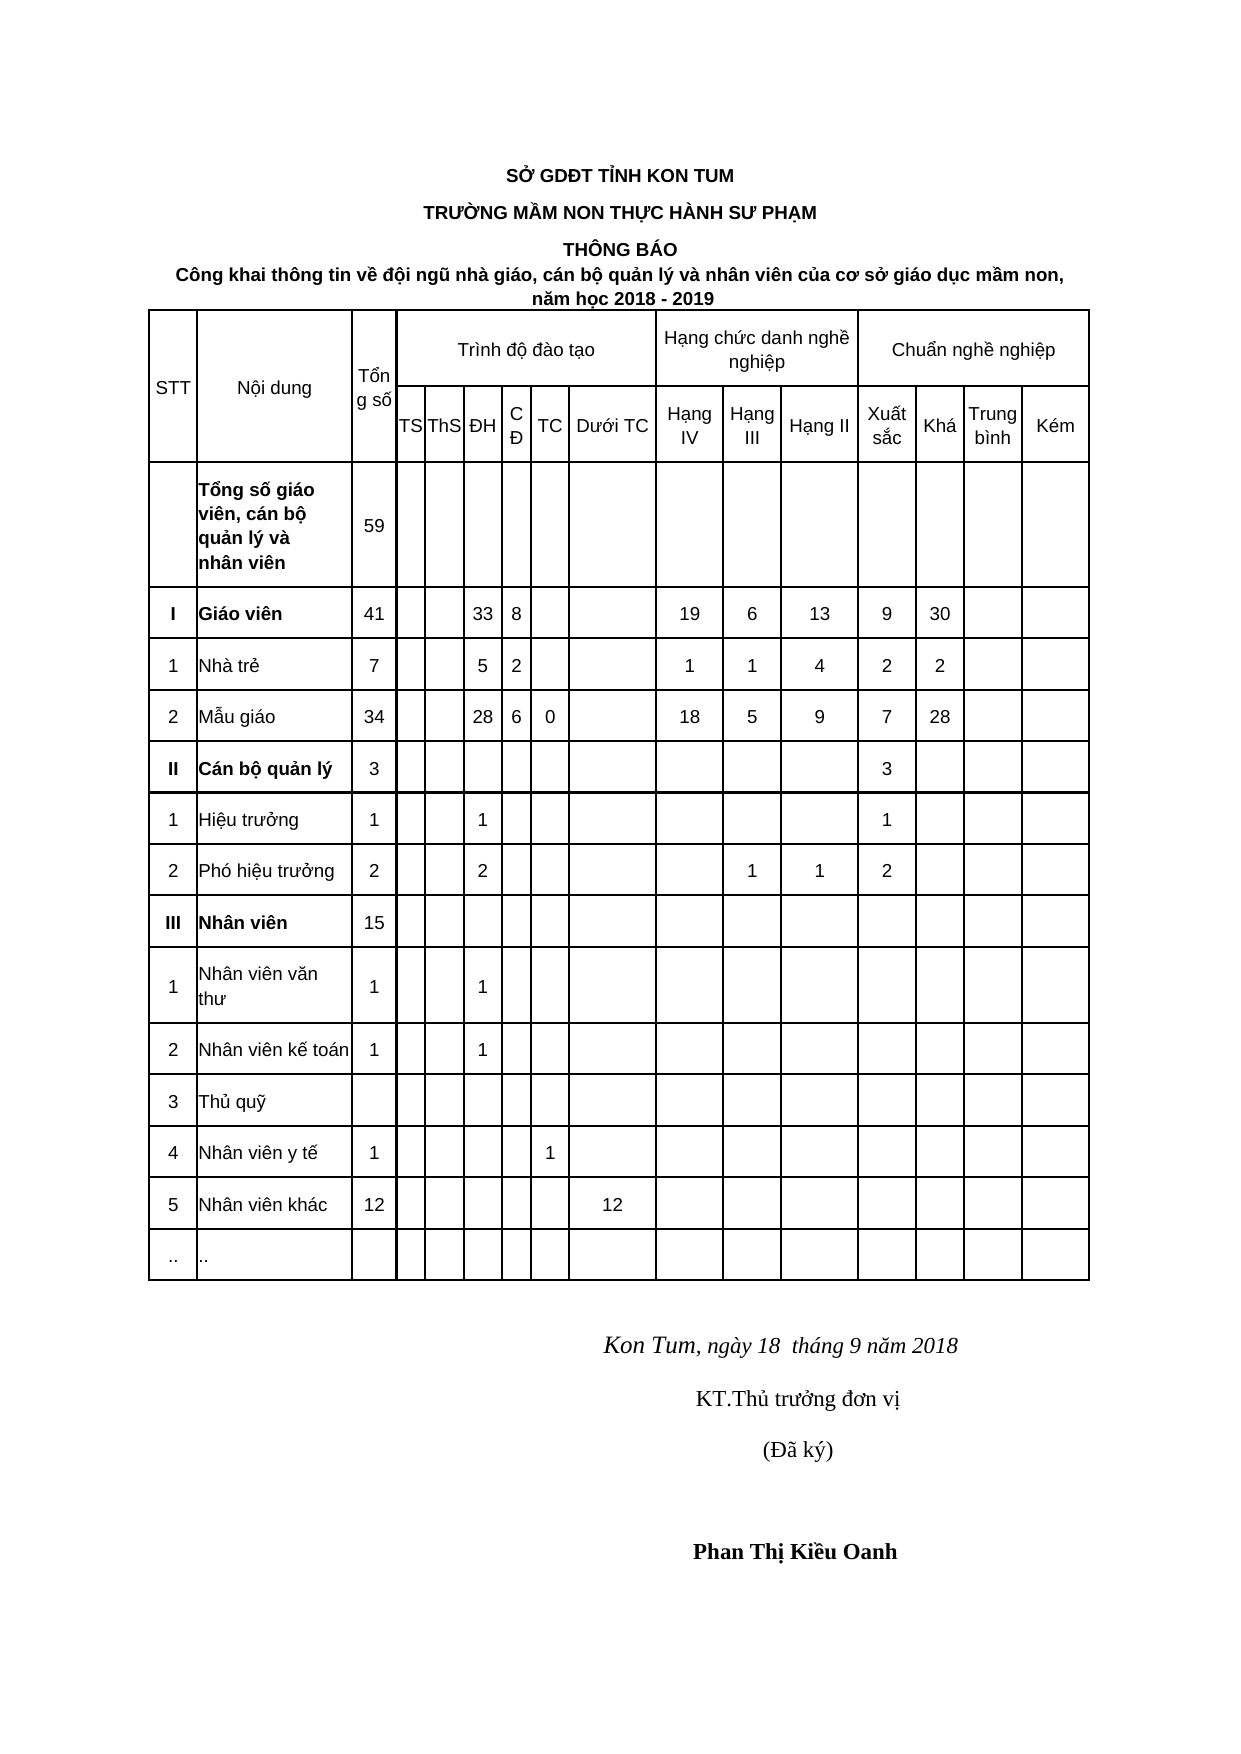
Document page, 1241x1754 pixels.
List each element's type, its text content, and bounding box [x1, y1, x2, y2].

table_cell [426, 1230, 463, 1279]
table_cell [426, 639, 463, 688]
table_cell [503, 1075, 530, 1124]
table_cell [570, 948, 655, 1022]
table_cell [965, 845, 1021, 894]
table_cell [724, 463, 780, 586]
table_cell [532, 463, 568, 586]
table_cell 59 [353, 463, 395, 586]
table_cell 2 [917, 639, 963, 688]
text Công khai thông tin về đội ngũ nhà giáo, cán bộ quản lý và nhân viên của cơ sở giáo dục mầm non, [150, 261, 1090, 285]
text THÔNG BÁO [150, 236, 1090, 261]
table_cell [917, 794, 963, 843]
table_cell [426, 1024, 463, 1073]
table_cell 1 [465, 948, 501, 1022]
table_cell III [150, 896, 196, 946]
table_cell [859, 896, 915, 946]
table_cell 30 [917, 588, 963, 637]
table_cell Nhân viên kế toán [198, 1024, 351, 1073]
table_cell [398, 691, 424, 740]
table_cell [917, 1178, 963, 1227]
table_cell 1 [724, 639, 780, 688]
table_cell [859, 1178, 915, 1227]
table_cell [465, 1127, 501, 1176]
table_cell [532, 845, 568, 894]
table_cell 5 [465, 639, 501, 688]
table_cell [1023, 896, 1088, 946]
table_cell 9 [782, 691, 857, 740]
table_header Tổng số [353, 311, 395, 461]
table_cell [859, 948, 915, 1022]
table_cell [782, 1178, 857, 1227]
table_cell [1023, 463, 1088, 586]
table_cell [1023, 639, 1088, 688]
table_cell 3 [353, 742, 395, 791]
table_cell [859, 463, 915, 586]
table_cell Phó hiệu trưởng [198, 845, 351, 894]
table_cell 1 [657, 639, 722, 688]
table_cell [657, 948, 722, 1022]
table_cell [465, 1178, 501, 1227]
table_cell 15 [353, 896, 395, 946]
text (Đã ký) [150, 1436, 1090, 1462]
table_cell [782, 794, 857, 843]
table_header Chuẩn nghề nghiệp [859, 311, 1088, 385]
table_cell [398, 1024, 424, 1073]
table_cell [398, 742, 424, 791]
table_cell [426, 794, 463, 843]
table_cell [532, 639, 568, 688]
table_cell 1 [353, 948, 395, 1022]
table_cell Khá [917, 387, 963, 461]
table_cell 12 [353, 1178, 395, 1227]
table_cell [1023, 948, 1088, 1022]
table_cell [965, 1024, 1021, 1073]
table_header Hạng chức danh nghề nghiệp [657, 311, 857, 385]
table_cell [503, 845, 530, 894]
table_cell 41 [353, 588, 395, 637]
table_cell [570, 1127, 655, 1176]
table_cell [426, 1178, 463, 1227]
table_cell [724, 948, 780, 1022]
table_cell Dưới TC [570, 387, 655, 461]
table_cell [859, 1024, 915, 1073]
table_cell [917, 742, 963, 791]
table_cell [965, 1127, 1021, 1176]
table_cell [426, 588, 463, 637]
table_cell [917, 896, 963, 946]
table_cell 1 [465, 794, 501, 843]
table_cell 1 [353, 1024, 395, 1073]
table_cell [570, 639, 655, 688]
table_cell [782, 896, 857, 946]
table_cell [657, 1024, 722, 1073]
table_cell [1023, 1127, 1088, 1176]
table_cell 9 [859, 588, 915, 637]
table_cell [570, 691, 655, 740]
table_cell [570, 588, 655, 637]
table_cell [570, 794, 655, 843]
table_cell [570, 896, 655, 946]
table_cell [532, 742, 568, 791]
table_cell [570, 1075, 655, 1124]
table_cell [532, 588, 568, 637]
text Phan Thị Kiều Oanh [150, 1538, 1090, 1564]
table_cell TC [532, 387, 568, 461]
table_cell [965, 588, 1021, 637]
table_cell [782, 1127, 857, 1176]
table_cell 1 [150, 948, 196, 1022]
table_cell [724, 794, 780, 843]
table_cell [917, 1127, 963, 1176]
table_cell [724, 1024, 780, 1073]
table_cell [532, 1075, 568, 1124]
table_cell [426, 691, 463, 740]
table_cell 34 [353, 691, 395, 740]
table_cell [398, 1230, 424, 1279]
table_cell [965, 1075, 1021, 1124]
table_cell .. [198, 1230, 351, 1279]
table_cell 1 [724, 845, 780, 894]
table_cell Hạng II [782, 387, 857, 461]
table_cell [570, 1230, 655, 1279]
table_cell Nhân viên [198, 896, 351, 946]
table_header STT [150, 311, 196, 461]
table_cell [426, 1075, 463, 1124]
table_cell [503, 1178, 530, 1227]
table_cell [398, 1178, 424, 1227]
table_cell [1023, 588, 1088, 637]
table_cell 1 [150, 639, 196, 688]
table_cell [657, 845, 722, 894]
table_cell 4 [782, 639, 857, 688]
table_cell 1 [532, 1127, 568, 1176]
table_cell 1 [353, 794, 395, 843]
table_cell [503, 1024, 530, 1073]
table_cell [465, 742, 501, 791]
table_cell [503, 896, 530, 946]
table_cell [570, 463, 655, 586]
table_cell [657, 1127, 722, 1176]
table_cell [398, 639, 424, 688]
table_cell [426, 948, 463, 1022]
table_cell 1 [353, 1127, 395, 1176]
table_cell Tổng số giáo viên, cán bộ quản lý và nhân viên [198, 463, 351, 586]
table_cell [782, 1024, 857, 1073]
table_cell [503, 463, 530, 586]
table_cell 1 [465, 1024, 501, 1073]
table_cell [724, 742, 780, 791]
table_cell II [150, 742, 196, 791]
table_cell Thủ quỹ [198, 1075, 351, 1124]
table_cell [398, 794, 424, 843]
table_cell [570, 1024, 655, 1073]
table_cell 1 [782, 845, 857, 894]
table_cell [917, 1075, 963, 1124]
text Kon Tum, ngày 18 tháng 9 năm 2018 [150, 1330, 1090, 1359]
table_cell [503, 948, 530, 1022]
table_cell 1 [150, 794, 196, 843]
text năm học 2018 - 2019 [150, 285, 1090, 309]
table_cell [465, 1230, 501, 1279]
table_cell Nhân viên khác [198, 1178, 351, 1227]
table_header Nội dung [198, 311, 351, 461]
table_cell [465, 896, 501, 946]
table_cell [782, 1230, 857, 1279]
table_cell [859, 1230, 915, 1279]
table_cell [465, 1075, 501, 1124]
table_cell 7 [859, 691, 915, 740]
table_cell Hiệu trưởng [198, 794, 351, 843]
table_cell [426, 896, 463, 946]
table_cell [657, 1178, 722, 1227]
table_cell [1023, 794, 1088, 843]
table_cell [724, 1127, 780, 1176]
table_cell 18 [657, 691, 722, 740]
table_cell [398, 948, 424, 1022]
table_cell [917, 1230, 963, 1279]
table_cell .. [150, 1230, 196, 1279]
table_cell 2 [859, 845, 915, 894]
table_cell [398, 1127, 424, 1176]
table_cell 2 [150, 1024, 196, 1073]
table_cell [426, 463, 463, 586]
table_cell [150, 463, 196, 586]
table_cell [1023, 1230, 1088, 1279]
table_cell [965, 794, 1021, 843]
table_cell 2 [465, 845, 501, 894]
table_cell Nhân viên văn thư [198, 948, 351, 1022]
table_cell [657, 463, 722, 586]
table_cell [965, 896, 1021, 946]
table_cell [398, 896, 424, 946]
table_cell [917, 845, 963, 894]
table_cell 2 [150, 691, 196, 740]
table_cell [398, 1075, 424, 1124]
table_cell [917, 1024, 963, 1073]
table_cell [398, 845, 424, 894]
table_cell [1023, 742, 1088, 791]
table_cell [657, 1075, 722, 1124]
table_cell [965, 742, 1021, 791]
table_cell [1023, 1024, 1088, 1073]
table_cell [917, 948, 963, 1022]
table_cell Nhân viên y tế [198, 1127, 351, 1176]
table_cell [503, 742, 530, 791]
table_cell [965, 1230, 1021, 1279]
table_cell [353, 1230, 395, 1279]
table_cell 4 [150, 1127, 196, 1176]
table_cell [532, 1024, 568, 1073]
table_cell [965, 463, 1021, 586]
table_cell 33 [465, 588, 501, 637]
table_cell 5 [150, 1178, 196, 1227]
table_cell 12 [570, 1178, 655, 1227]
table_cell Hạng IV [657, 387, 722, 461]
table_cell [532, 1230, 568, 1279]
table_cell Nhà trẻ [198, 639, 351, 688]
table_cell [532, 948, 568, 1022]
table_cell [353, 1075, 395, 1124]
table_cell [1023, 1178, 1088, 1227]
table_cell CĐ [503, 387, 530, 461]
table_cell Xuất sắc [859, 387, 915, 461]
table_cell I [150, 588, 196, 637]
table_cell Mẫu giáo [198, 691, 351, 740]
table_cell 28 [465, 691, 501, 740]
table_cell [657, 742, 722, 791]
table_cell [503, 1127, 530, 1176]
table_cell TS [398, 387, 424, 461]
table_cell [724, 1075, 780, 1124]
table_cell 6 [503, 691, 530, 740]
table_cell [782, 742, 857, 791]
table_cell [965, 691, 1021, 740]
table_cell [532, 1178, 568, 1227]
table_cell Cán bộ quản lý [198, 742, 351, 791]
table_cell [657, 1230, 722, 1279]
table_cell [965, 1178, 1021, 1227]
table_cell 8 [503, 588, 530, 637]
table_cell 3 [150, 1075, 196, 1124]
table_cell [426, 1127, 463, 1176]
table_cell [532, 896, 568, 946]
table_cell [1023, 845, 1088, 894]
table_cell [724, 1178, 780, 1227]
table_cell [503, 1230, 530, 1279]
table_cell 3 [859, 742, 915, 791]
table_cell [917, 463, 963, 586]
table_cell [570, 845, 655, 894]
table_cell [965, 639, 1021, 688]
table_cell 2 [150, 845, 196, 894]
table_cell [724, 896, 780, 946]
text TRƯỜNG MẦM NON THỰC HÀNH SƯ PHẠM [150, 199, 1090, 224]
table_cell 13 [782, 588, 857, 637]
table_cell Giáo viên [198, 588, 351, 637]
table_cell [398, 588, 424, 637]
table_cell 0 [532, 691, 568, 740]
table_cell Hạng III [724, 387, 780, 461]
table_header Trình độ đào tạo [398, 311, 655, 385]
table_cell [503, 794, 530, 843]
table_cell 5 [724, 691, 780, 740]
table_cell [1023, 1075, 1088, 1124]
table_cell 7 [353, 639, 395, 688]
table_cell 19 [657, 588, 722, 637]
table_cell [570, 742, 655, 791]
table_cell [859, 1075, 915, 1124]
table_cell Trung bình [965, 387, 1021, 461]
table_cell 1 [859, 794, 915, 843]
table_cell [426, 845, 463, 894]
table_cell 2 [353, 845, 395, 894]
table_cell [782, 1075, 857, 1124]
table_cell [465, 463, 501, 586]
table_cell [657, 896, 722, 946]
table_cell [398, 463, 424, 586]
table_cell [532, 794, 568, 843]
table_cell [1023, 691, 1088, 740]
table_cell ĐH [465, 387, 501, 461]
table_cell [782, 463, 857, 586]
table_cell 2 [859, 639, 915, 688]
table_cell 2 [503, 639, 530, 688]
table_cell Kém [1023, 387, 1088, 461]
table_cell ThS [426, 387, 463, 461]
table_cell [965, 948, 1021, 1022]
table_cell 28 [917, 691, 963, 740]
table_cell [782, 948, 857, 1022]
table_cell [724, 1230, 780, 1279]
table_cell [657, 794, 722, 843]
table_cell [426, 742, 463, 791]
table_cell 6 [724, 588, 780, 637]
text SỞ GDĐT TỈNH KON TUM [150, 162, 1090, 187]
text KT.Thủ trưởng đơn vị [150, 1385, 1090, 1411]
table_cell [859, 1127, 915, 1176]
